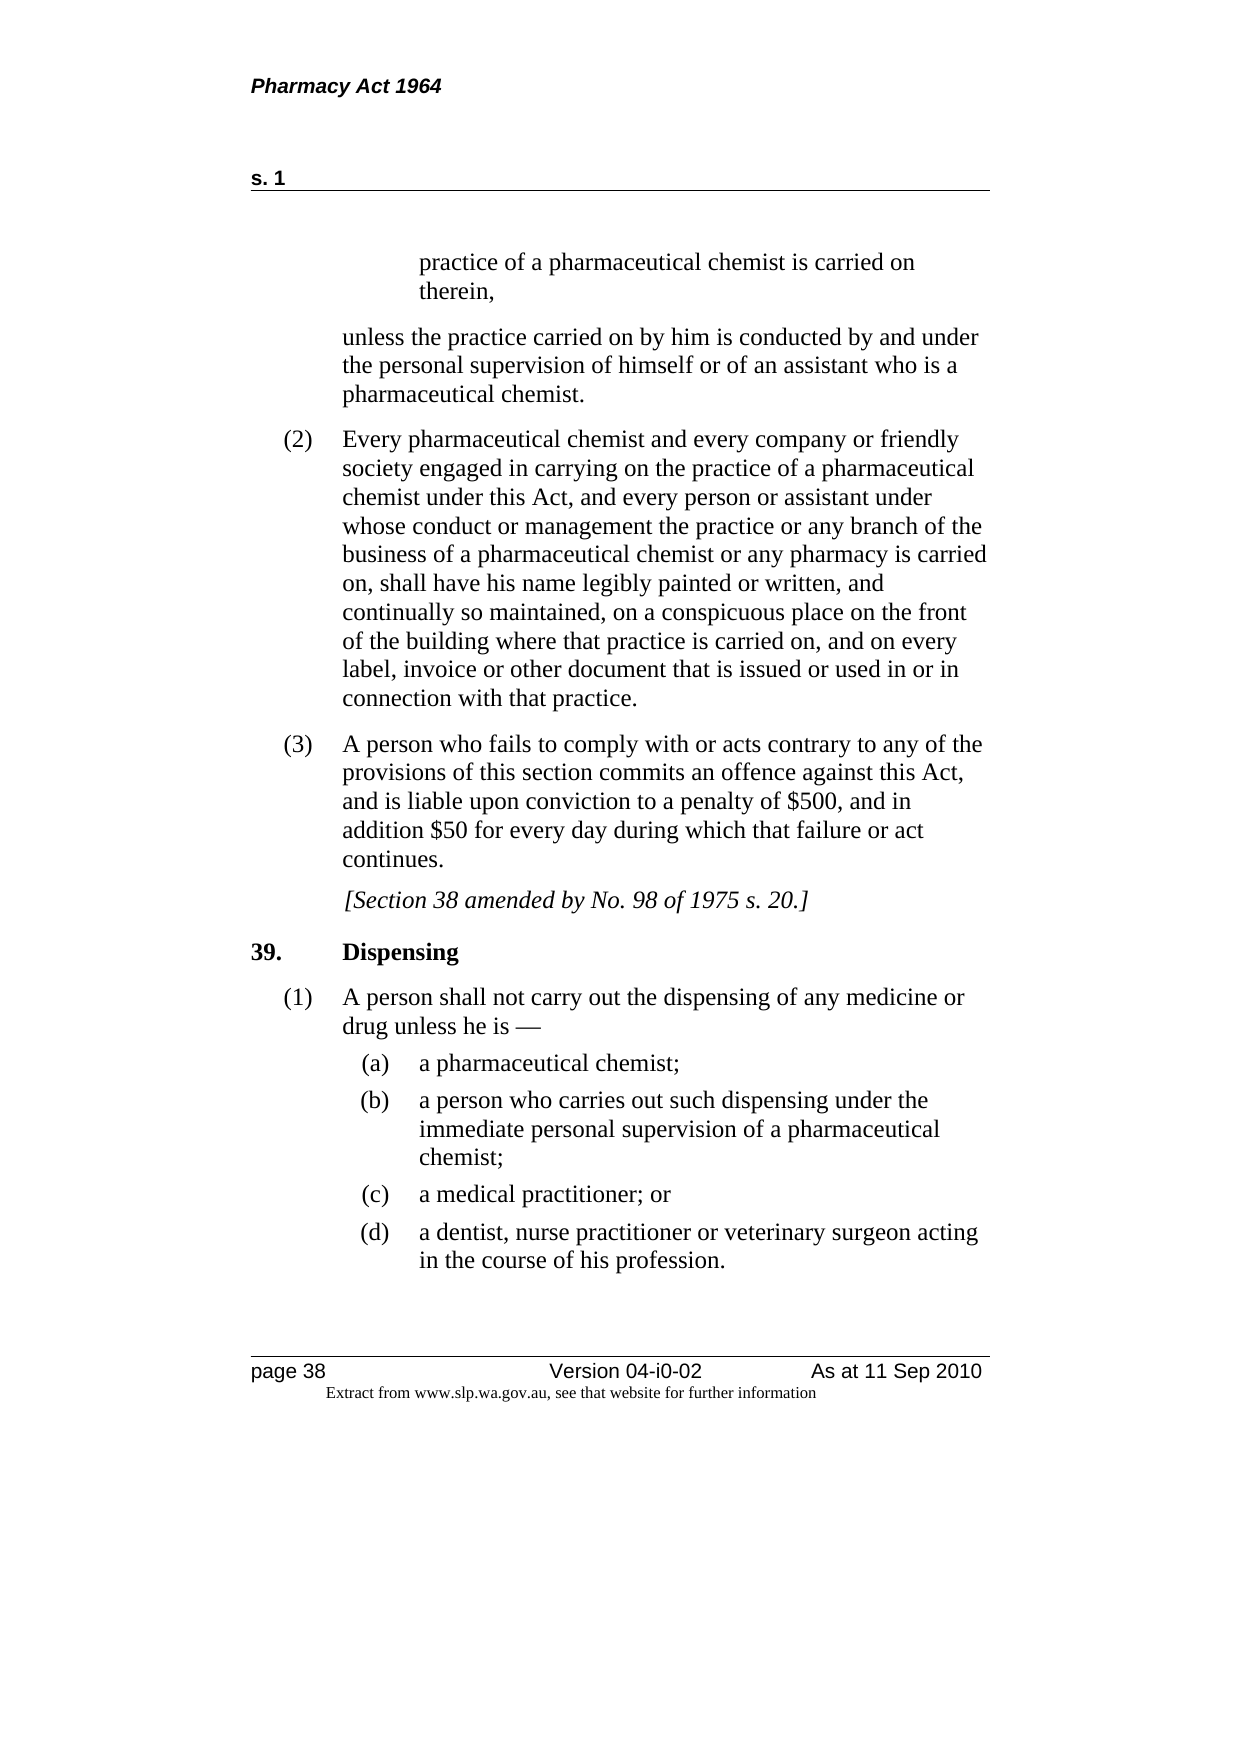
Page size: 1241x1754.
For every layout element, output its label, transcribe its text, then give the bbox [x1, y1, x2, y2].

text unless the practice carried on by him is conducted by and under the personal supervision of himself or of an assistant who is a pharmaceutical chemist. [251, 322, 990, 408]
text (3) A person who fails to comply with or acts contrary to any of the provisions of this section commits an offence against this Act, and is liable upon conviction to a penalty of $500, and in addition $50 for every day during which that failure or act continues. [251, 729, 990, 872]
text (d) a dentist, nurse practitioner or veterinary surgeon acting in the course of his profession. [251, 1217, 990, 1274]
text (c) a medical practitioner; or [251, 1179, 990, 1208]
subtitle 39. Dispensing [251, 937, 990, 965]
text [Section 38 amended by No. 98 of 1975 s. 20.] [251, 885, 990, 914]
text (a) a pharmaceutical chemist; [251, 1048, 990, 1077]
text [251, 247, 990, 305]
text (b) a person who carries out such dispensing under the immediate personal supervision of a pharmaceutical chemist; [251, 1085, 990, 1171]
text (1) A person shall not carry out the dispensing of any medicine or drug unless he is — [251, 982, 990, 1039]
text (2) Every pharmaceutical chemist and every company or friendly society engaged in carrying on the practice of a pharmaceutical chemist under this Act, and every person or assistant under whose conduct or management the practice or any branch of the business of a pharmaceutical chemist or any pharmacy is carried on, shall have his name legibly painted or written, and continually so maintained, on a conspicuous place on the front of the building where that practice is carried on, and on every label, invoice or other document that is issued or used in or in connection with that practice. [251, 424, 990, 712]
